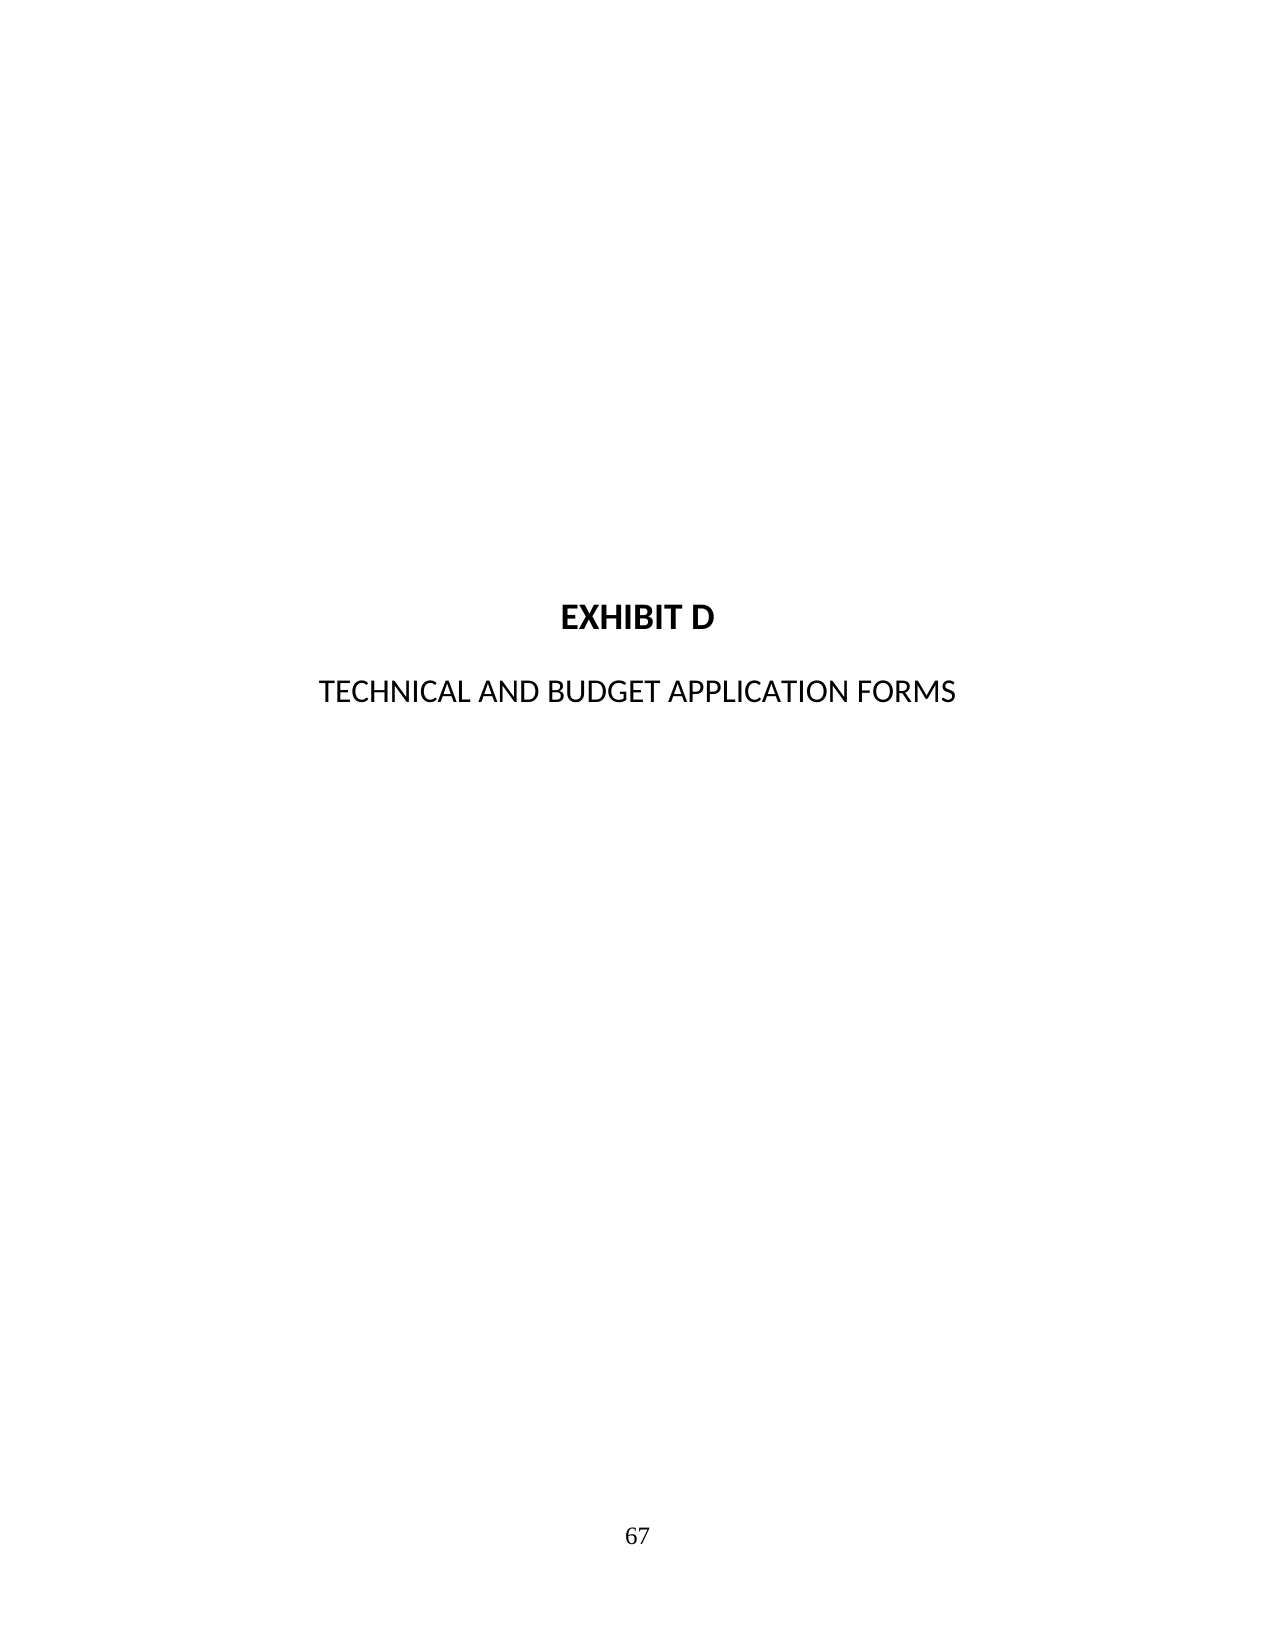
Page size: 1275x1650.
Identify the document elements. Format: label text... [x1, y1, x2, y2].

subtitle TECHNICAL AND BUDGET APPLICATION FORMS [120, 670, 1155, 710]
subtitle EXHIBIT D [120, 593, 1155, 639]
